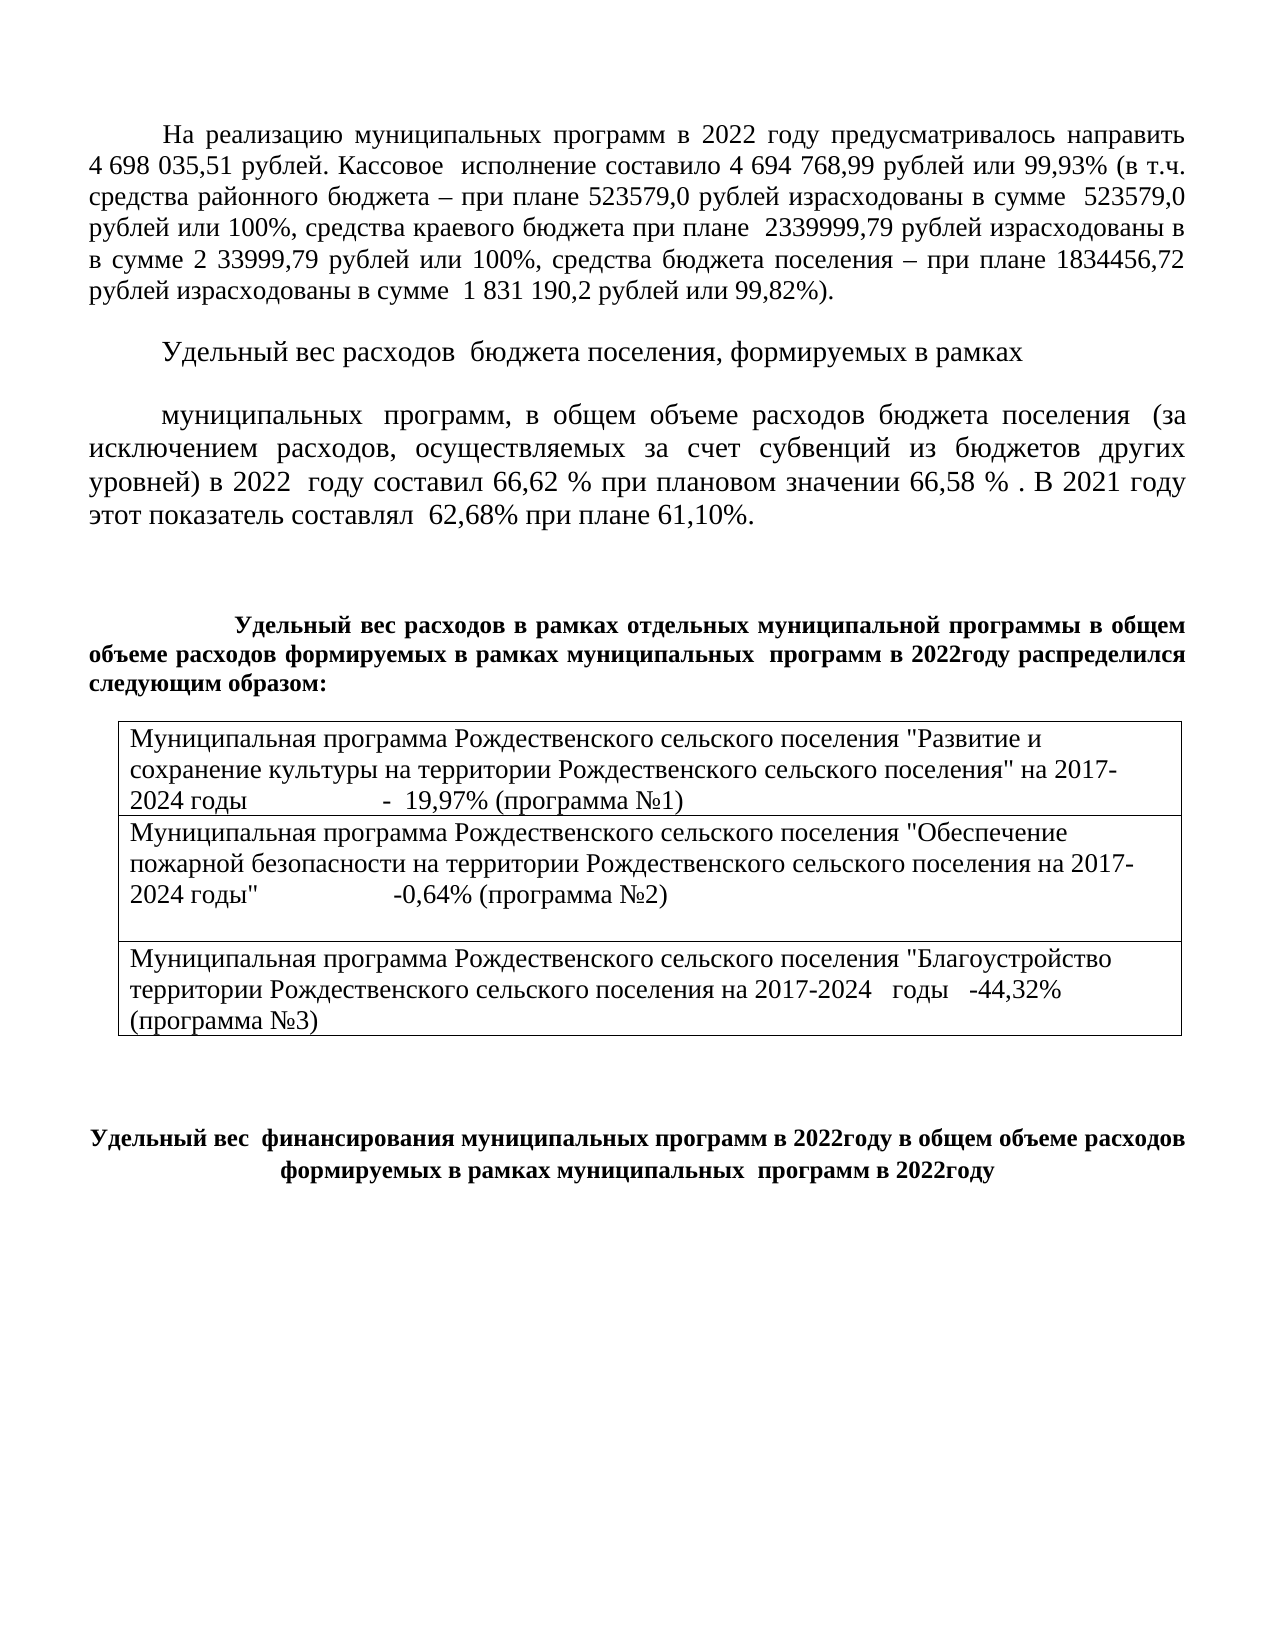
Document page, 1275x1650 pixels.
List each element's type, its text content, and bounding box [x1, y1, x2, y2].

table_header Муниципальная программа Рождественского сельского поселения "Развитие и сохранение культуры на территории Рождественского сельского поселения" на 2017-2024 годы - 19,97% (программа №1) [119, 722, 1181, 815]
text муниципальных программ, в общем объеме расходов бюджета поселения (за исключением расходов, осуществляемых за счет субвенций из бюджетов других уровней) в 2022 году составил 66,62 % при плановом значении 66,58 % . В 2021 году этот показатель составлял 62,68% при плане 61,10%. [89, 397, 1186, 531]
text Удельный вес расходов бюджета поселения, формируемых в рамках [89, 334, 1186, 368]
title На реализацию муниципальных программ в 2022 году предусматривалось направить 4 698 035,51 рублей. Кассовое исполнение составило 4 694 768,99 рублей или 99,93% (в т.ч. средства районного бюджета – при плане 523579,0 рублей израсходованы в сумме 523579,0 рублей или 100%, средства краевого бюджета при плане 2339999,79 рублей израсходованы в в сумме 2 33999,79 рублей или 100%, средства бюджета поселения – при плане 1834456,72 рублей израсходованы в сумме 1 831 190,2 рублей или 99,82%). [89, 118, 1186, 305]
text Удельный вес финансирования муниципальных программ в 2022году в общем объеме расходов формируемых в рамках муниципальных программ в 2022году [89, 1123, 1186, 1184]
table_cell Муниципальная программа Рождественского сельского поселения "Благоустройство территории Рождественского сельского поселения на 2017-2024 годы -44,32%(программа №3) [119, 942, 1181, 1035]
title Удельный вес расходов в рамках отдельных муниципальной программы в общем объеме расходов формируемых в рамках муниципальных программ в 2022году распределился следующим образом: [89, 610, 1186, 697]
table_cell Муниципальная программа Рождественского сельского поселения "Обеспечение пожарной безопасности на территории Рождественского сельского поселения на 2017-2024 годы" -0,64% (программа №2) [119, 816, 1181, 941]
